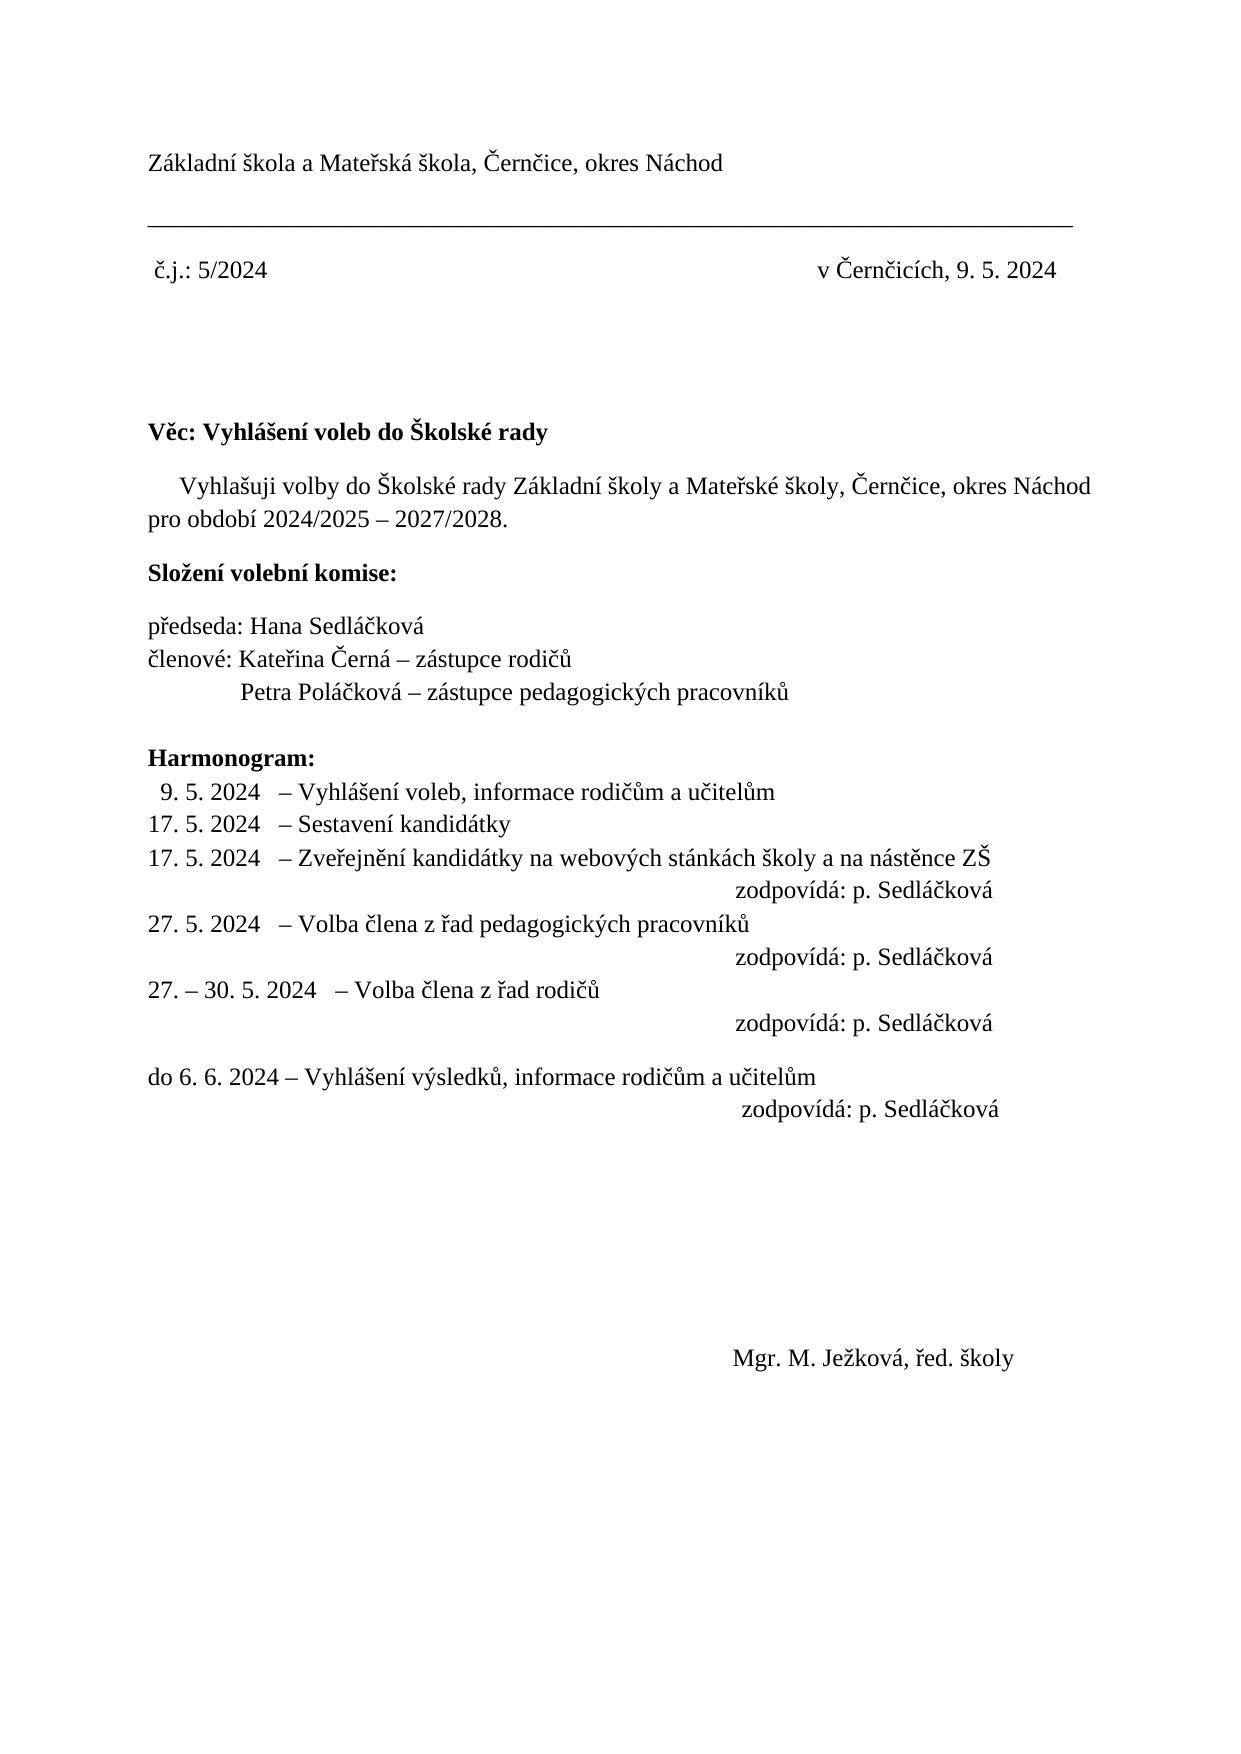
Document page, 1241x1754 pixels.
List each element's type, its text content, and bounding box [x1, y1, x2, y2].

text Složení volební komise: [148, 558, 1093, 586]
text 17. 5. 2024 – Sestavení kandidátky [148, 809, 1093, 838]
text Věc: Vyhlášení voleb do Školské rady [148, 417, 1093, 446]
text 17. 5. 2024 – Zveřejnění kandidátky na webových stánkách školy a na nástěnce ZŠ [148, 843, 1093, 871]
text č.j.: 5/2024 v Černčicích, 9. 5. 2024 [148, 255, 1093, 284]
text zodpovídá: p. Sedláčková [148, 1008, 1093, 1036]
text Vyhlašuji volby do Školské rady Základní školy a Mateřské školy, Černčice, okres Náchod pro období 2024/2025 – 2027/2028. [148, 471, 1093, 532]
text 27. 5. 2024 – Volba člena z řad pedagogických pracovníků [148, 909, 1093, 937]
text zodpovídá: p. Sedláčková [148, 1094, 1093, 1123]
text zodpovídá: p. Sedláčková [148, 942, 1093, 970]
text předseda: Hana Sedláčková [148, 611, 1093, 640]
text do 6. 6. 2024 – Vyhlášení výsledků, informace rodičům a učitelům [148, 1062, 1093, 1090]
text zodpovídá: p. Sedláčková [148, 876, 1093, 904]
text 9. 5. 2024 – Vyhlášení voleb, informace rodičům a učitelům [148, 777, 1093, 805]
text Základní škola a Mateřská škola, Černčice, okres Náchod [148, 148, 1093, 176]
text Harmonogram: [148, 743, 1093, 772]
text __________________________________________________________________________ [148, 201, 1093, 230]
text Petra Poláčková – zástupce pedagogických pracovníků [148, 677, 1093, 706]
text 27. – 30. 5. 2024 – Volba člena z řad rodičů [148, 975, 1093, 1003]
text členové: Kateřina Černá – zástupce rodičů [148, 644, 1093, 673]
text Mgr. M. Ježková, řed. školy [148, 1343, 1093, 1372]
